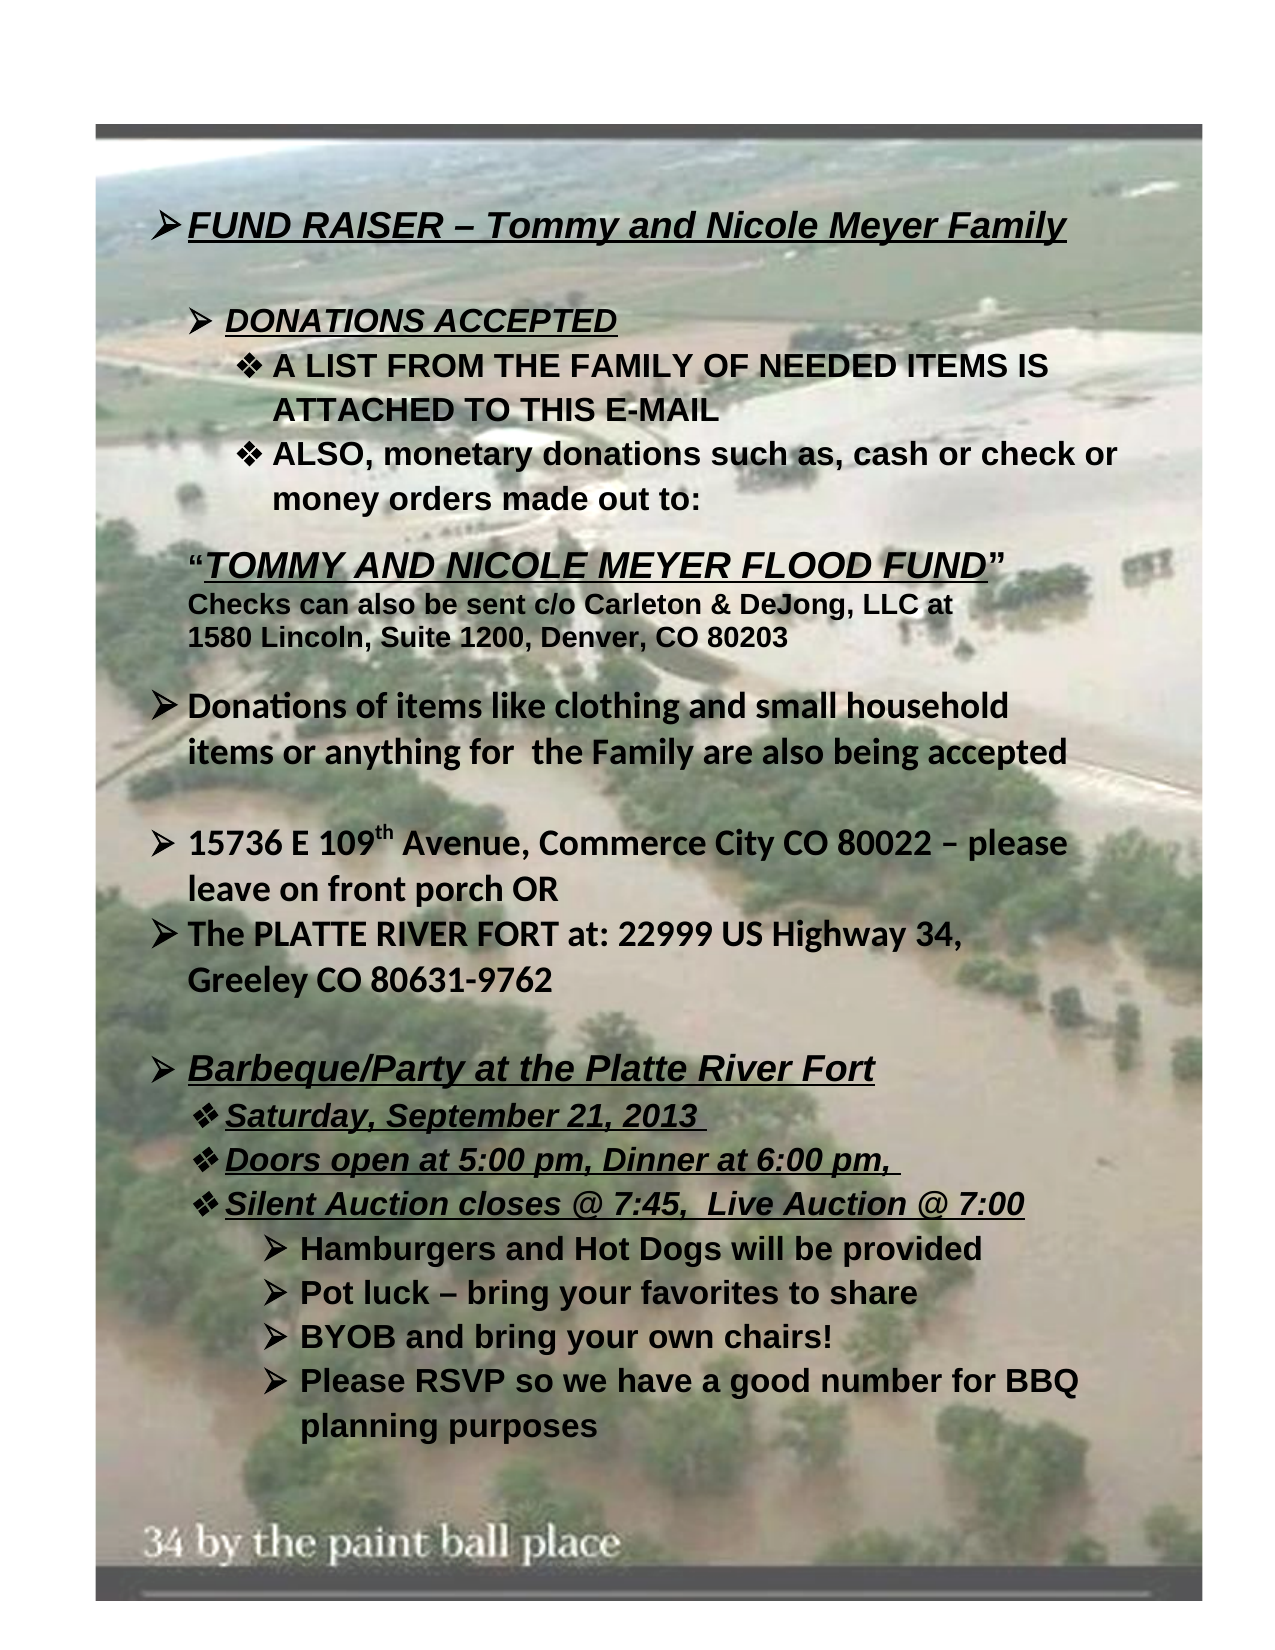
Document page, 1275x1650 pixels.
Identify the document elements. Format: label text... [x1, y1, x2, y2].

list Saturday, September 21, 2013 [187, 1096, 1125, 1134]
text “TOMMY AND NICOLE MEYER FLOOD FUND” [187, 543, 1125, 587]
list A LIST FROM THE FAMILY OF NEEDED ITEMS IS ATTACHED TO THIS E-MAIL [234, 346, 1125, 428]
text Checks can also be sent c/o Carleton & DeJong, LLC at [187, 587, 1125, 620]
list Donations of items like clothing and small household items or anything for the Family are also being accepted [150, 682, 1087, 773]
list FUND RAISER – Tommy and Nicole Meyer Family [150, 203, 1125, 246]
list The PLATTE RIVER FORT at: 22999 US Highway 34, Greeley CO 80631-9762 [150, 910, 1087, 1002]
list Hamburgers and Hot Dogs will be provided [262, 1229, 1125, 1267]
list Silent Auction closes @ 7:45, Live Auction @ 7:00 [187, 1184, 1125, 1223]
list Doors open at 5:00 pm, Dinner at 6:00 pm, [187, 1140, 1125, 1179]
list Barbeque/Party at the Platte River Fort [150, 1046, 1125, 1089]
list BYOB and bring your own chairs! [262, 1317, 1125, 1356]
list Please RSVP so we have a good number for BBQ planning purposes [262, 1361, 1125, 1444]
list DONATIONS ACCEPTED [187, 302, 1125, 340]
text 1580 Lincoln, Suite 1200, Denver, CO 80203 [187, 620, 1125, 654]
list Pot luck – bring your favorites to share [262, 1273, 1125, 1311]
list ALSO, monetary donations such as, cash or check or money orders made out to: [234, 434, 1125, 517]
list 15736 E 109th Avenue, Commerce City CO 80022 – please leave on front porch OR [150, 819, 1087, 910]
